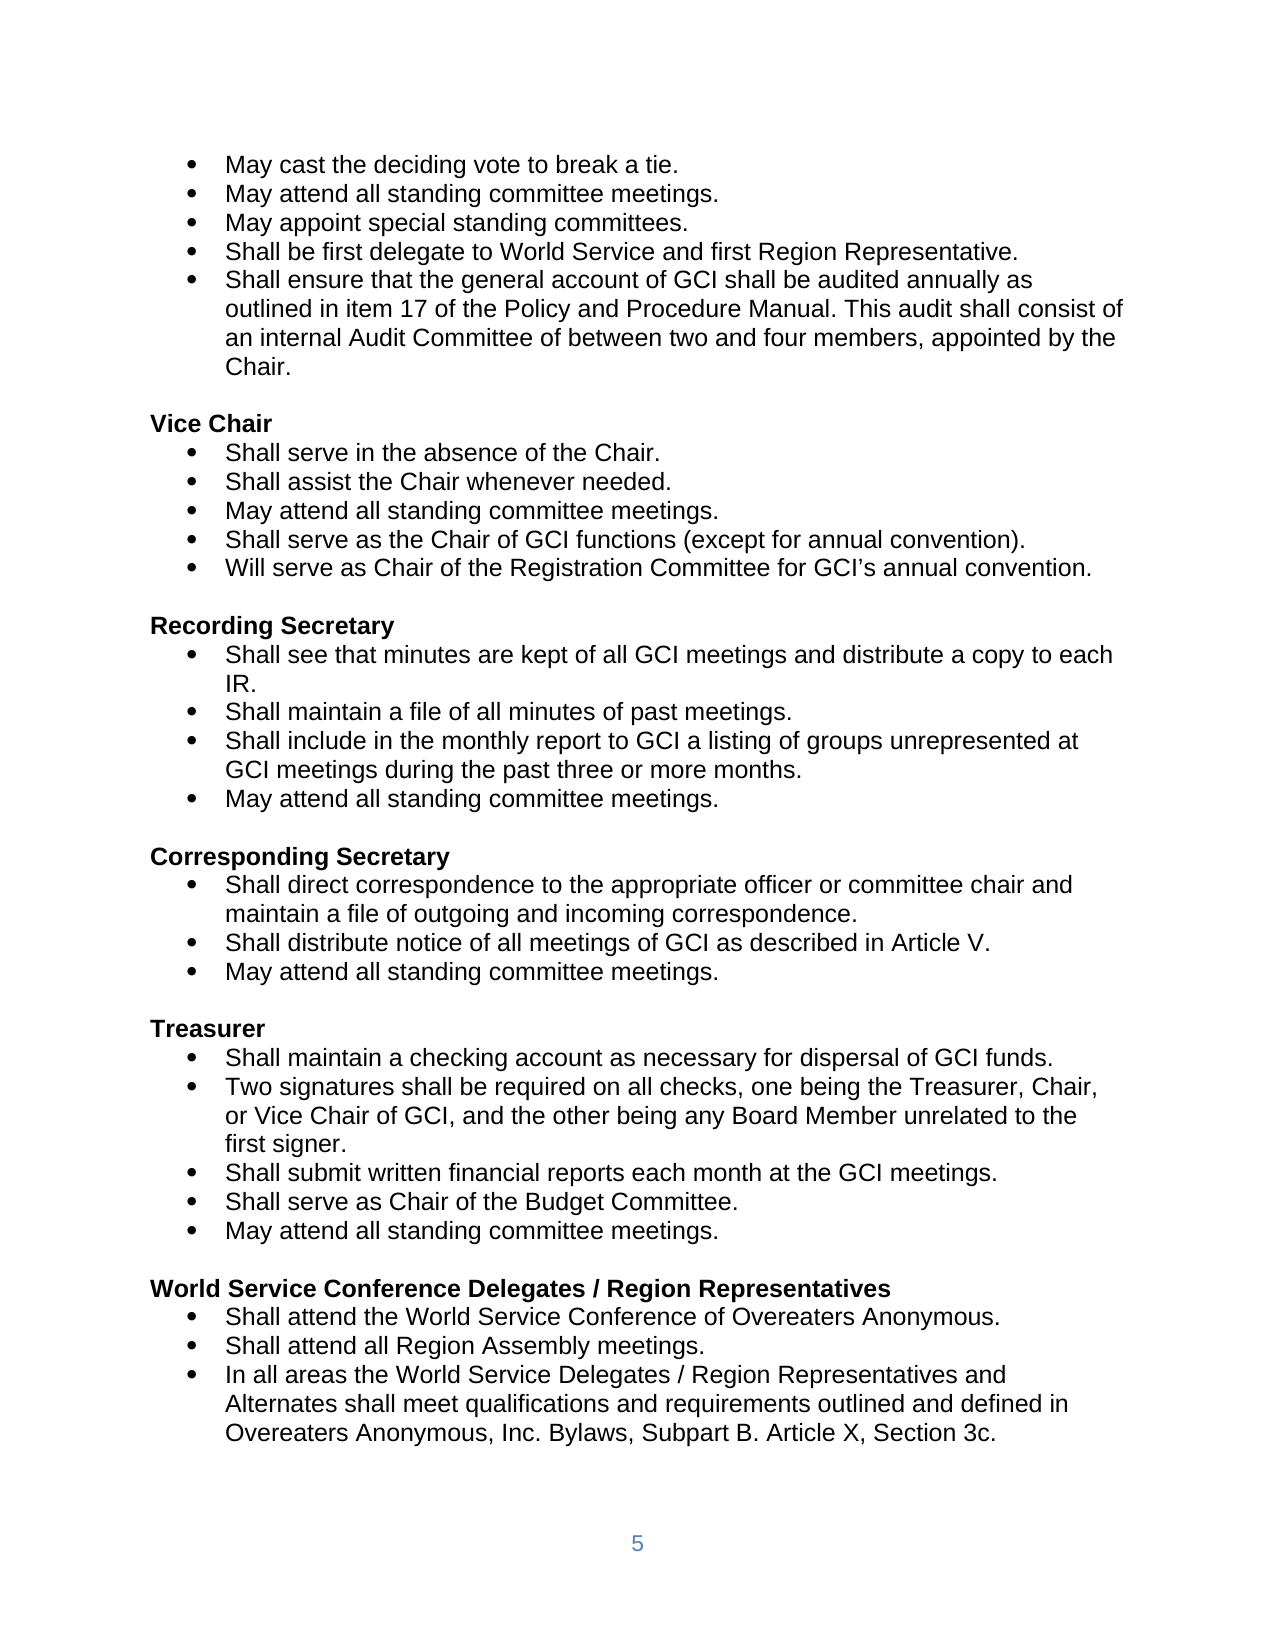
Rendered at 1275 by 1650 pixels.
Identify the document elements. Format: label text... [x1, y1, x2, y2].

list Will serve as Chair of the Registration Committee for GCI’s annual convention. [187, 553, 1125, 582]
list May attend all standing committee meetings. [187, 496, 1125, 524]
list Shall ensure that the general account of GCI shall be audited annually as outlined in item 17 of the Policy and Procedure Manual. This audit shall consist of an internal Audit Committee of between two and four members, appointed by the Chair. [187, 265, 1125, 381]
list Shall maintain a checking account as necessary for dispersal of GCI funds. [187, 1043, 1125, 1072]
list Shall direct correspondence to the appropriate officer or committee chair and maintain a file of outgoing and incoming correspondence. [187, 870, 1125, 928]
list Shall assist the Chair whenever needed. [187, 467, 1125, 496]
list Shall maintain a file of all minutes of past meetings. [187, 697, 1125, 726]
list Shall distribute notice of all meetings of GCI as described in Article V. [187, 928, 1125, 957]
text World Service Conference Delegates / Region Representatives [150, 1273, 1125, 1302]
list Shall attend the World Service Conference of Overeaters Anonymous. [187, 1302, 1125, 1331]
list May attend all standing committee meetings. [187, 784, 1125, 813]
list May attend all standing committee meetings. [187, 1216, 1125, 1245]
list Shall serve as Chair of the Budget Committee. [187, 1187, 1125, 1216]
list May cast the deciding vote to break a tie. [187, 150, 1125, 179]
list Shall serve as the Chair of GCI functions (except for annual convention). [187, 524, 1125, 553]
list Shall include in the monthly report to GCI a listing of groups unrepresented at GCI meetings during the past three or more months. [187, 726, 1125, 784]
text Corresponding Secretary [150, 841, 1125, 870]
list Two signatures shall be required on all checks, one being the Treasurer, Chair, or Vice Chair of GCI, and the other being any Board Member unrelated to the first signer. [187, 1072, 1125, 1158]
list May appoint special standing committees. [187, 208, 1125, 237]
list Shall see that minutes are kept of all GCI meetings and distribute a copy to each IR. [187, 640, 1125, 697]
list In all areas the World Service Delegates / Region Representatives and Alternates shall meet qualifications and requirements outlined and defined in Overeaters Anonymous, Inc. Bylaws, Subpart B. Article X, Section 3c. [187, 1360, 1125, 1446]
list Shall be first delegate to World Service and first Region Representative. [187, 237, 1125, 265]
list Shall attend all Region Assembly meetings. [187, 1331, 1125, 1360]
text Treasurer [150, 1014, 1125, 1043]
list May attend all standing committee meetings. [187, 957, 1125, 986]
text Vice Chair [150, 409, 1125, 438]
list Shall submit written financial reports each month at the GCI meetings. [187, 1158, 1125, 1187]
text Recording Secretary [150, 611, 1125, 640]
list Shall serve in the absence of the Chair. [187, 438, 1125, 467]
list May attend all standing committee meetings. [187, 179, 1125, 208]
